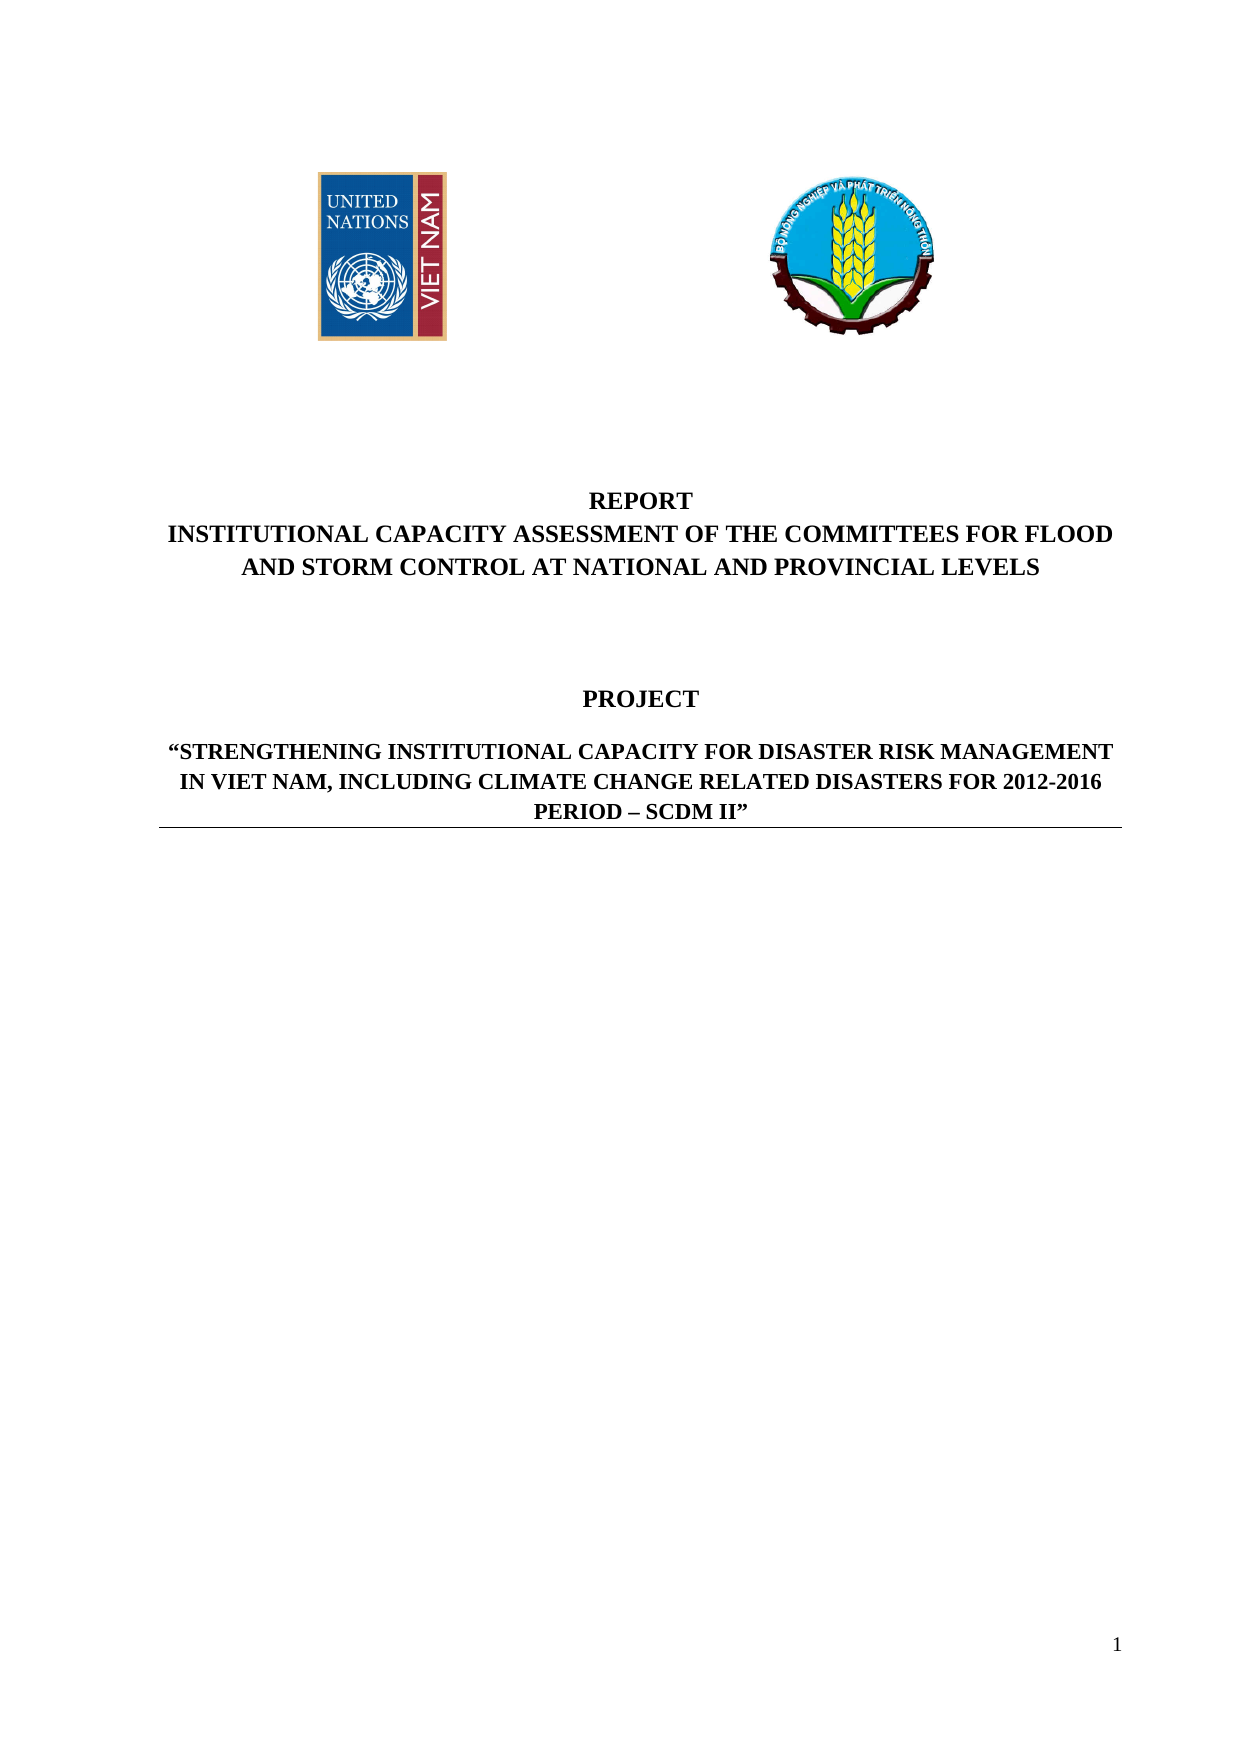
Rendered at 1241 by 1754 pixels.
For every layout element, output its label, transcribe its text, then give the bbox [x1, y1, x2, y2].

text PROJECT [159, 684, 1122, 713]
table_header [148, 172, 617, 366]
text “Strengthening institutional capacity for disaster risk management in Viet Nam, including climate change related disasters for 2012-2016 period – SCDM II” [159, 738, 1122, 827]
table_header [617, 172, 1085, 366]
picture [764, 172, 938, 341]
picture [317, 172, 447, 341]
text Institutional capacity assessment of the Committees for Flood and Storm Control at national and provincial levels [159, 519, 1122, 581]
text REPORT [159, 486, 1122, 515]
